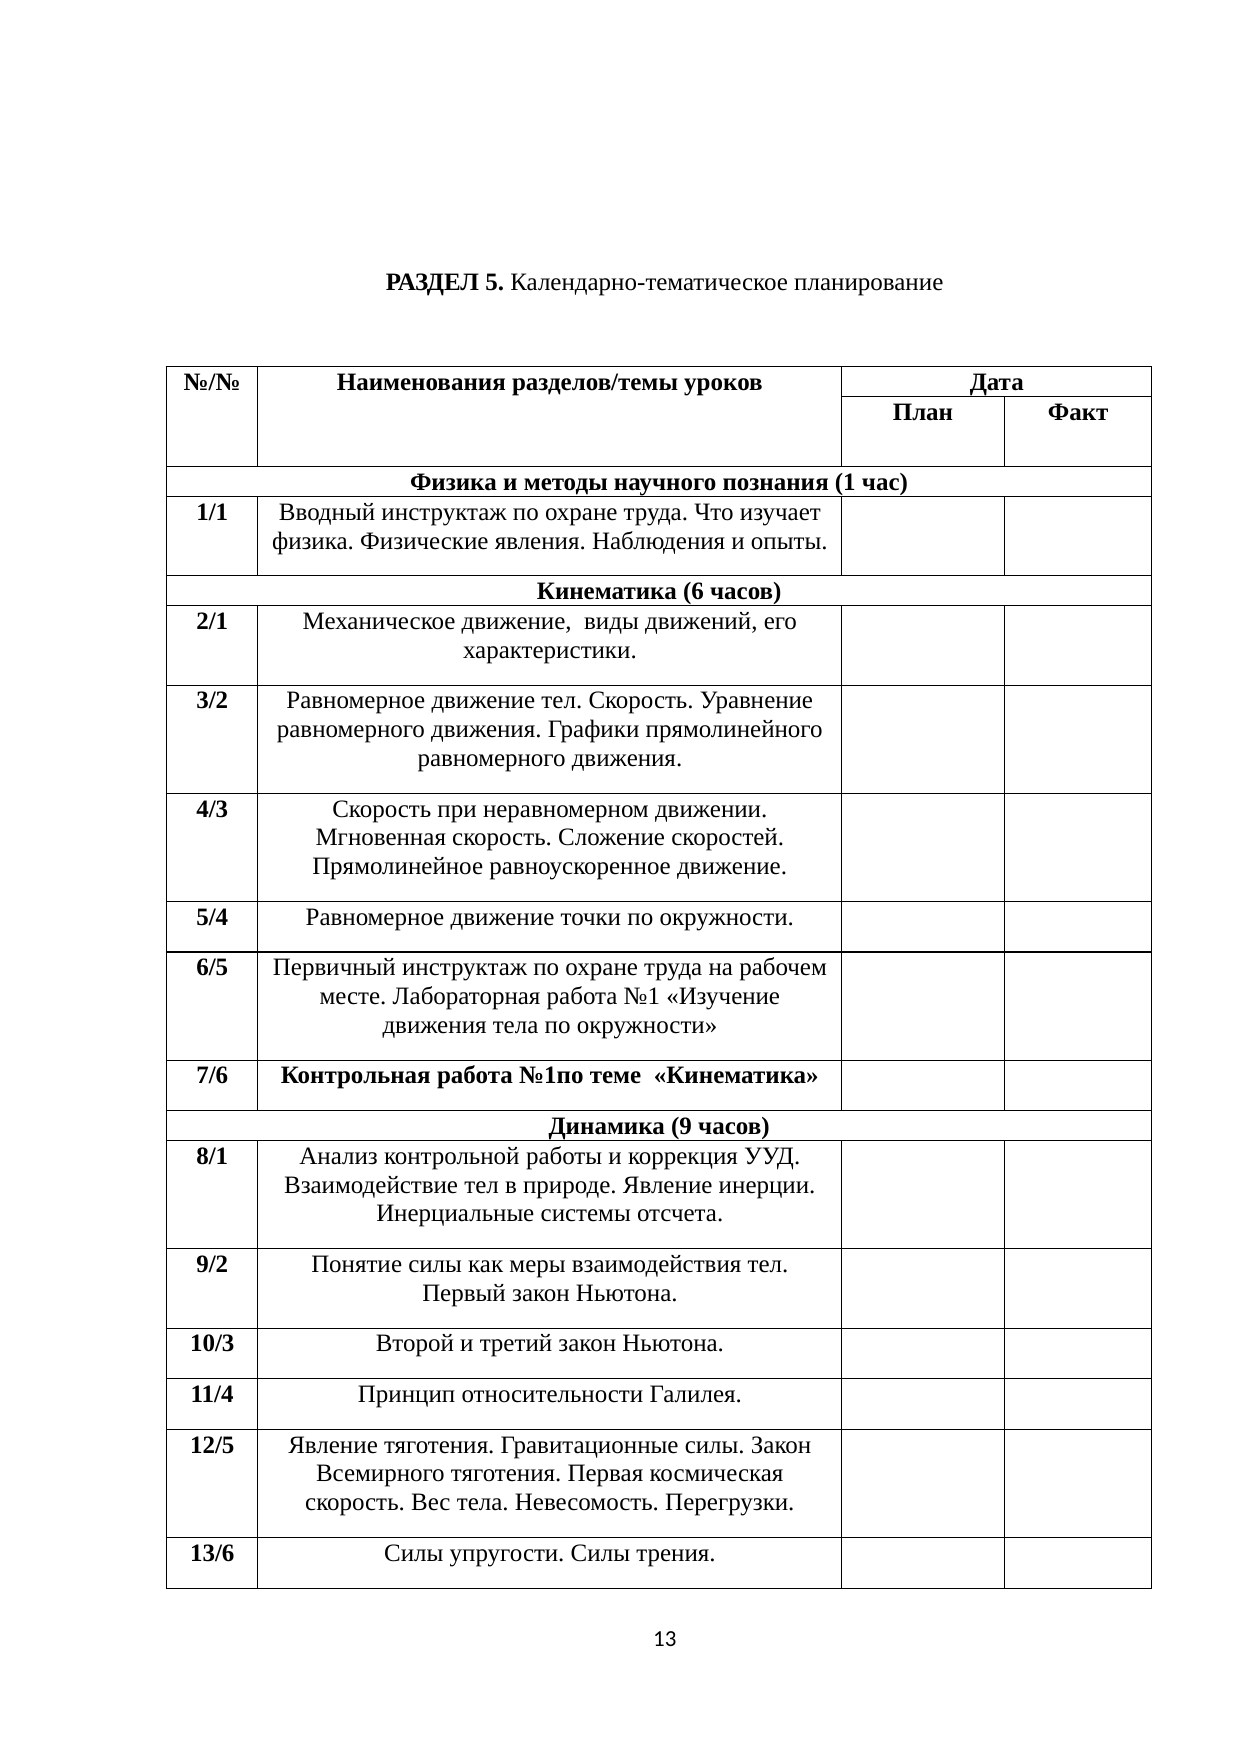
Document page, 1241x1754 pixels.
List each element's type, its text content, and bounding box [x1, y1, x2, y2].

table_header №/№ [167, 367, 257, 466]
table_cell Явление тяготения. Гравитационные силы. Закон Всемирного тяготения. Первая космическая скорость. Вес тела. Невесомость. Перегрузки. [258, 1430, 841, 1537]
table_cell План [842, 397, 1004, 466]
table_cell [1005, 1329, 1151, 1378]
table_cell Вводный инструктаж по охране труда. Что изучает физика. Физические явления. Наблюдения и опыты. [258, 497, 841, 575]
table_cell [1005, 1249, 1151, 1327]
table_cell 3/2 [167, 686, 257, 793]
table_cell Первичный инструктаж по охране труда на рабочем месте. Лабораторная работа №1 «Изучение движения тела по окружности» [258, 953, 841, 1059]
table_cell Равномерное движение точки по окружности. [258, 902, 841, 951]
table_cell [1005, 1061, 1151, 1110]
table_cell [1005, 953, 1151, 1059]
table_cell 5/4 [167, 902, 257, 951]
table_cell [842, 686, 1004, 793]
table_cell [842, 953, 1004, 1059]
table_cell [1005, 794, 1151, 901]
table_cell [1005, 1379, 1151, 1429]
table_cell 4/3 [167, 794, 257, 901]
text РАЗДЕЛ 5. Календарно-тематическое планирование [177, 267, 1152, 296]
table_cell Анализ контрольной работы и коррекция УУД. Взаимодействие тел в природе. Явление инерции. Инерциальные системы отсчета. [258, 1141, 841, 1248]
table_cell [1005, 686, 1151, 793]
table_cell 13/6 [167, 1538, 257, 1587]
table_cell [842, 1329, 1004, 1378]
table_cell [1005, 1141, 1151, 1248]
table_cell [842, 1249, 1004, 1327]
table_cell [1005, 497, 1151, 575]
table_cell [842, 794, 1004, 901]
table_cell [842, 1379, 1004, 1429]
table_cell Контрольная работа №1по теме «Кинематика» [258, 1061, 841, 1110]
table_cell [842, 902, 1004, 951]
table_cell Понятие силы как меры взаимодействия тел. Первый закон Ньютона. [258, 1249, 841, 1327]
table_cell Равномерное движение тел. Скорость. Уравнение равномерного движения. Графики прямолинейного равномерного движения. [258, 686, 841, 793]
table_header Наименования разделов/темы уроков [258, 367, 841, 466]
table_cell Кинематика (6 часов) [167, 576, 1151, 605]
table_cell Физика и методы научного познания (1 час) [167, 467, 1151, 496]
table_cell Скорость при неравномерном движении. Мгновенная скорость. Сложение скоростей. Прямолинейное равноускоренное движение. [258, 794, 841, 901]
table_cell Факт [1005, 397, 1151, 466]
table_cell [842, 1538, 1004, 1587]
table_cell [842, 497, 1004, 575]
table_cell Принцип относительности Галилея. [258, 1379, 841, 1429]
table_cell Силы упругости. Силы трения. [258, 1538, 841, 1587]
table_cell 12/5 [167, 1430, 257, 1537]
table_cell [842, 1061, 1004, 1110]
table_cell [1005, 1538, 1151, 1587]
table_cell [842, 1430, 1004, 1537]
table_cell [842, 606, 1004, 684]
table_cell 10/3 [167, 1329, 257, 1378]
table_cell 7/6 [167, 1061, 257, 1110]
table_cell [1005, 1430, 1151, 1537]
table_cell Динамика (9 часов) [167, 1111, 1151, 1140]
table_cell [1005, 606, 1151, 684]
table_cell [842, 1141, 1004, 1248]
table_cell 2/1 [167, 606, 257, 684]
table_cell Механическое движение, виды движений, его характеристики. [258, 606, 841, 684]
table_header Дата [842, 367, 1151, 396]
table_cell Второй и третий закон Ньютона. [258, 1329, 841, 1378]
table_cell [1005, 902, 1151, 951]
table_cell 11/4 [167, 1379, 257, 1429]
table_cell 1/1 [167, 497, 257, 575]
table_cell 8/1 [167, 1141, 257, 1248]
table_cell 9/2 [167, 1249, 257, 1327]
table_cell 6/5 [167, 953, 257, 1059]
